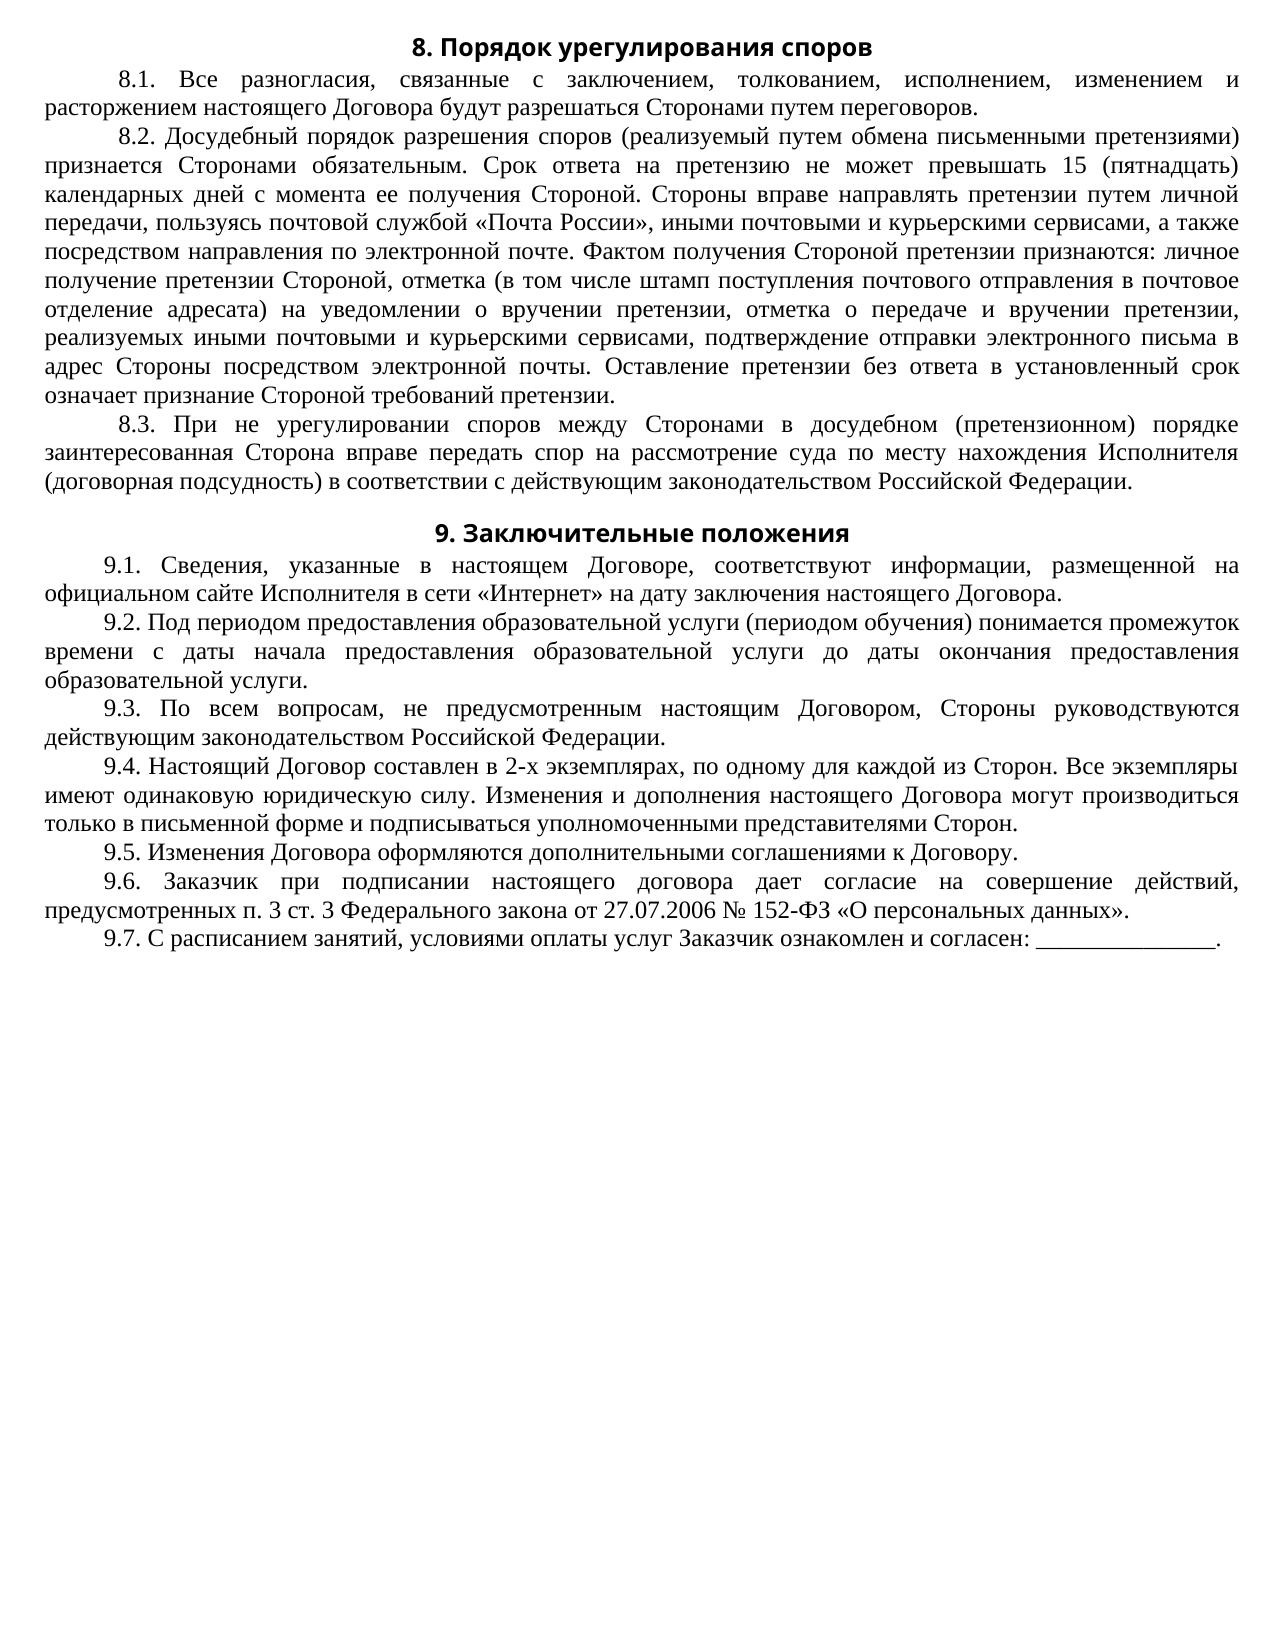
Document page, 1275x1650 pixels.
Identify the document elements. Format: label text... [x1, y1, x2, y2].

text 9.7. С расписанием занятий, условиями оплаты услуг Заказчик ознакомлен и согласен: _______________. [44, 923, 1240, 952]
text 8. Порядок урегулирования споров [44, 29, 1240, 64]
text 9. Заключительные положения [44, 516, 1240, 550]
text 9.3. По всем вопросам, не предусмотренным настоящим Договором, Стороны руководствуются действующим законодательством Российской Федерации. [44, 693, 1240, 751]
text 8.3. При не урегулировании споров между Сторонами в досудебном (претензионном) порядке заинтересованная Сторона вправе передать спор на рассмотрение суда по месту нахождения Исполнителя (договорная подсудность) в соответствии с действующим законодательством Российской Федерации. [44, 409, 1240, 495]
text 9.5. Изменения Договора оформляются дополнительными соглашениями к Договору. [44, 837, 1240, 866]
text 9.2. Под периодом предоставления образовательной услуги (периодом обучения) понимается промежуток времени с даты начала предоставления образовательной услуги до даты окончания предоставления образовательной услуги. [44, 607, 1240, 693]
text 9.6. Заказчик при подписании настоящего договора дает согласие на совершение действий, предусмотренных п. 3 ст. 3 Федерального закона от 27.07.2006 № 152-ФЗ «О персональных данных». [44, 866, 1240, 923]
text 8.1. Все разногласия, связанные с заключением, толкованием, исполнением, изменением и расторжением настоящего Договора будут разрешаться Сторонами путем переговоров. [44, 64, 1240, 121]
text 9.1. Сведения, указанные в настоящем Договоре, соответствуют информации, размещенной на официальном сайте Исполнителя в сети «Интернет» на дату заключения настоящего Договора. [44, 550, 1240, 607]
text 9.4. Настоящий Договор составлен в 2-х экземплярах, по одному для каждой из Сторон. Все экземпляры имеют одинаковую юридическую силу. Изменения и дополнения настоящего Договора могут производиться только в письменной форме и подписываться уполномоченными представителями Сторон. [44, 751, 1240, 837]
text 8.2. Досудебный порядок разрешения споров (реализуемый путем обмена письменными претензиями) признается Сторонами обязательным. Срок ответа на претензию не может превышать 15 (пятнадцать) календарных дней с момента ее получения Стороной. Стороны вправе направлять претензии путем личной передачи, пользуясь почтовой службой «Почта России», иными почтовыми и курьерскими сервисами, а также посредством направления по электронной почте. Фактом получения Стороной претензии признаются: личное получение претензии Стороной, отметка (в том числе штамп поступления почтового отправления в почтовое отделение адресата) на уведомлении о вручении претензии, отметка о передаче и вручении претензии, реализуемых иными почтовыми и курьерскими сервисами, подтверждение отправки электронного письма в адрес Стороны посредством электронной почты. Оставление претензии без ответа в установленный срок означает признание Стороной требований претензии. [44, 121, 1240, 409]
